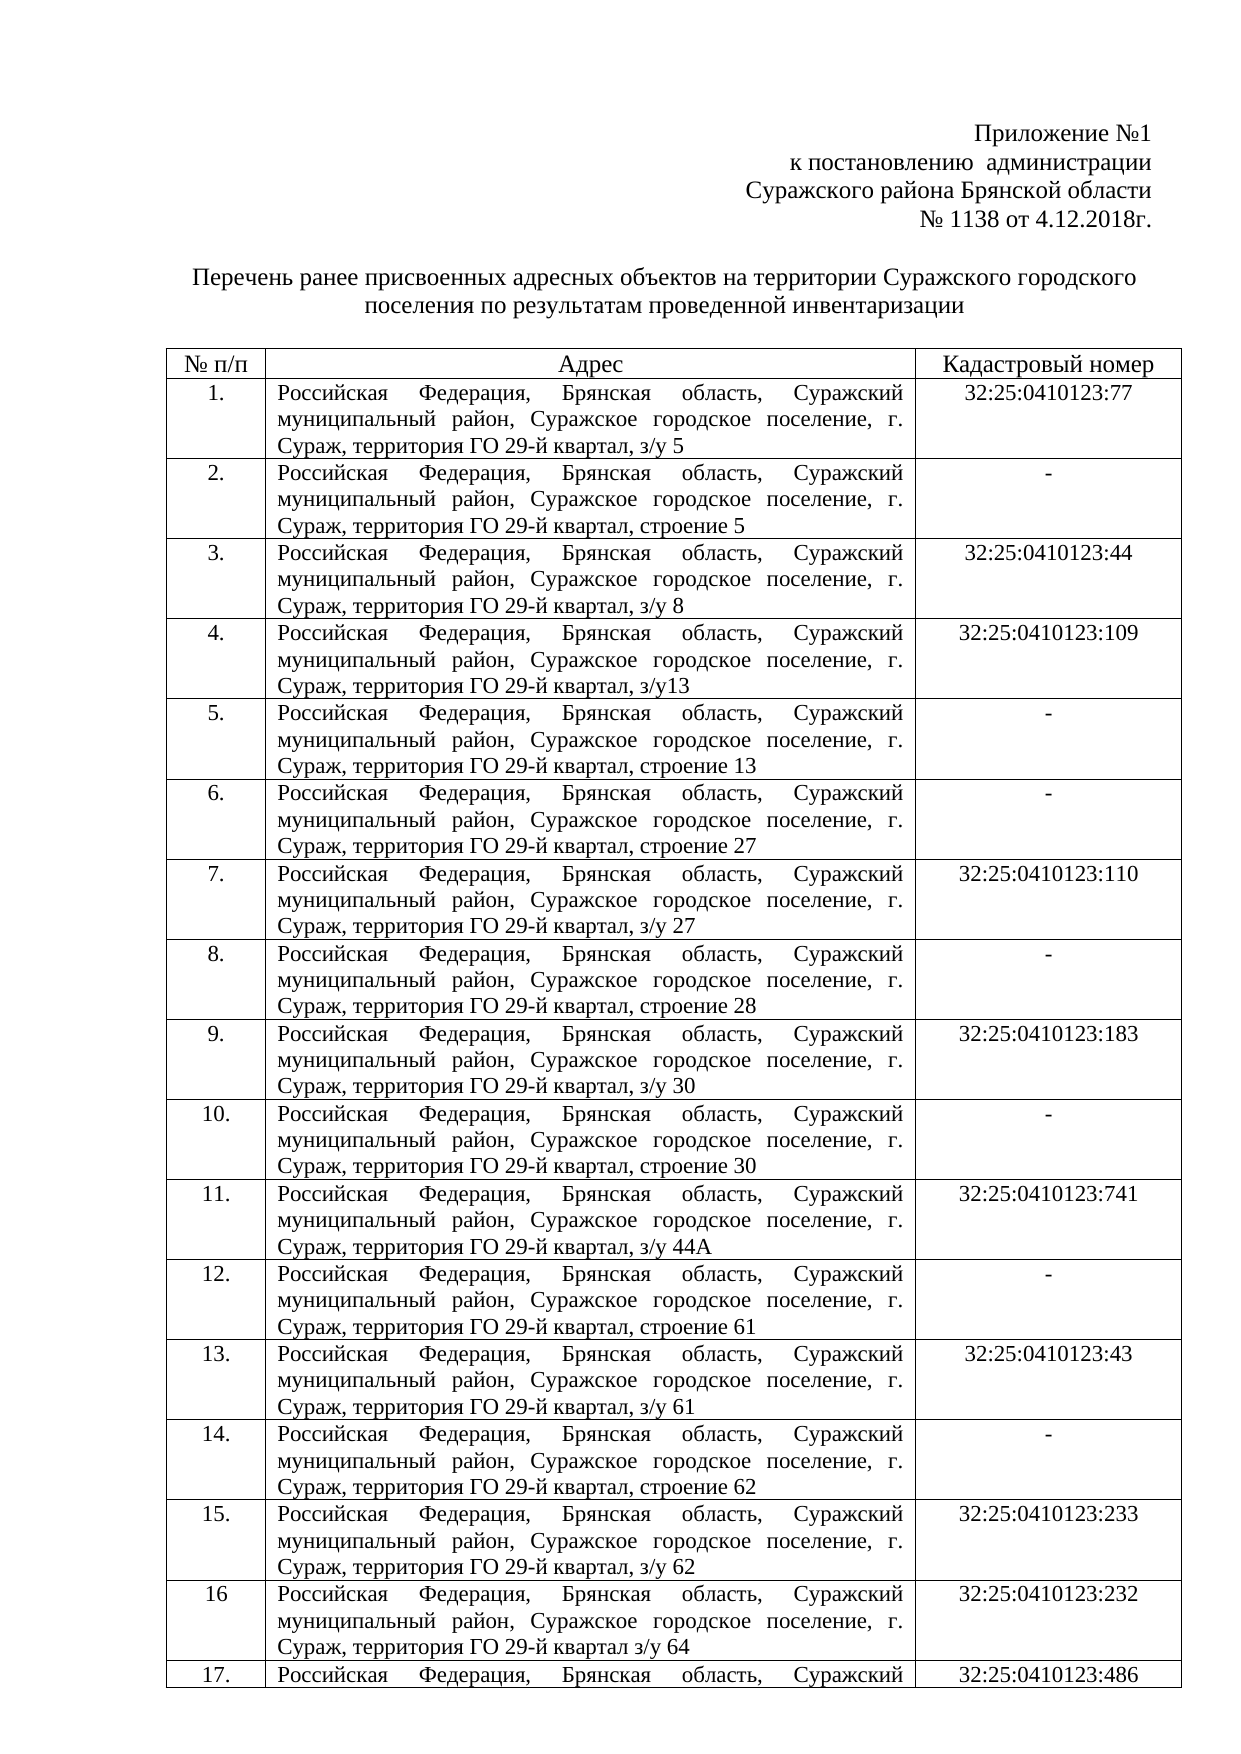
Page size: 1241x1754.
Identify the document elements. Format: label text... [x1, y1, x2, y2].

table_cell 10. [167, 1100, 265, 1179]
table_cell - [916, 1420, 1181, 1499]
table_cell 1. [167, 379, 265, 458]
table_cell Российская Федерация, Брянская область, Суражский муниципальный район, Суражское городское поселение, г. Сураж, территория ГО 29-й квартал, з/у 61 [266, 1340, 915, 1419]
table_cell 12. [167, 1260, 265, 1339]
table_cell 8. [167, 940, 265, 1019]
table_cell Российская Федерация, Брянская область, Суражский муниципальный район, Суражское городское поселение, г. Сураж, территория ГО 29-й квартал з/у 64 [266, 1581, 915, 1659]
table_cell 32:25:0410123:232 [916, 1581, 1181, 1659]
text Суражского района Брянской области [177, 176, 1152, 204]
table_cell Российская Федерация, Брянская область, Суражский муниципальный район, Суражское городское поселение, г. Сураж, территория ГО 29-й квартал, з/у 8 [266, 539, 915, 618]
text № 1138 от 4.12.2018г. [177, 204, 1152, 233]
table_cell 3. [167, 539, 265, 618]
table_cell Российская Федерация, Брянская область, Суражский муниципальный район, Суражское городское поселение, г. Сураж, территория ГО 29-й квартал, з/у 27 [266, 860, 915, 939]
table_cell 6. [167, 780, 265, 858]
table_header Адрес [266, 349, 915, 378]
table_header № п/п [167, 349, 265, 378]
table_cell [266, 1661, 915, 1687]
table_cell Российская Федерация, Брянская область, Суражский муниципальный район, Суражское городское поселение, г. Сураж, территория ГО 29-й квартал, з/у 44А [266, 1180, 915, 1259]
table_cell 11. [167, 1180, 265, 1259]
list Перечень ранее присвоенных адресных объектов на территории Суражского городского поселения по результатам проведенной инвентаризации [177, 262, 1152, 319]
table_cell 32:25:0410123:741 [916, 1180, 1181, 1259]
table_cell 14. [167, 1420, 265, 1499]
table_cell Российская Федерация, Брянская область, Суражский муниципальный район, Суражское городское поселение, г. Сураж, территория ГО 29-й квартал, строение 61 [266, 1260, 915, 1339]
table_cell Российская Федерация, Брянская область, Суражский муниципальный район, Суражское городское поселение, г. Сураж, территория ГО 29-й квартал, з/у 30 [266, 1020, 915, 1099]
table_header Кадастровый номер [916, 349, 1181, 378]
table_cell - [916, 940, 1181, 1019]
table_cell Российская Федерация, Брянская область, Суражский муниципальный район, Суражское городское поселение, г. Сураж, территория ГО 29-й квартал, строение 13 [266, 699, 915, 778]
table_cell 5. [167, 699, 265, 778]
text Приложение №1 [177, 118, 1152, 147]
table_cell - [916, 1100, 1181, 1179]
table_cell Российская Федерация, Брянская область, Суражский муниципальный район, Суражское городское поселение, г. Сураж, территория ГО 29-й квартал, строение 30 [266, 1100, 915, 1179]
table_cell 32:25:0410123:44 [916, 539, 1181, 618]
table_cell - [916, 780, 1181, 858]
table_cell Российская Федерация, Брянская область, Суражский муниципальный район, Суражское городское поселение, г. Сураж, территория ГО 29-й квартал, строение 5 [266, 459, 915, 538]
table_cell 32:25:0410123:77 [916, 379, 1181, 458]
table_cell 32:25:0410123:109 [916, 619, 1181, 698]
table_cell 7. [167, 860, 265, 939]
table_cell 17. [167, 1661, 265, 1687]
table_cell Российская Федерация, Брянская область, Суражский муниципальный район, Суражское городское поселение, г. Сураж, территория ГО 29-й квартал, строение 28 [266, 940, 915, 1019]
table_cell Российская Федерация, Брянская область, Суражский муниципальный район, Суражское городское поселение, г. Сураж, территория ГО 29-й квартал, з/у13 [266, 619, 915, 698]
table_cell 32:25:0410123:486 [916, 1661, 1181, 1687]
table_cell 15. [167, 1500, 265, 1579]
table_cell Российская Федерация, Брянская область, Суражский муниципальный район, Суражское городское поселение, г. Сураж, территория ГО 29-й квартал, строение 62 [266, 1420, 915, 1499]
table_cell Российская Федерация, Брянская область, Суражский муниципальный район, Суражское городское поселение, г. Сураж, территория ГО 29-й квартал, з/у 62 [266, 1500, 915, 1579]
table_cell 4. [167, 619, 265, 698]
table_cell 32:25:0410123:233 [916, 1500, 1181, 1579]
table_cell 2. [167, 459, 265, 538]
text к постановлению администрации [177, 147, 1152, 176]
table_cell Российская Федерация, Брянская область, Суражский муниципальный район, Суражское городское поселение, г. Сураж, территория ГО 29-й квартал, строение 27 [266, 780, 915, 858]
table_cell 32:25:0410123:43 [916, 1340, 1181, 1419]
table_cell Российская Федерация, Брянская область, Суражский муниципальный район, Суражское городское поселение, г. Сураж, территория ГО 29-й квартал, з/у 5 [266, 379, 915, 458]
table_cell 13. [167, 1340, 265, 1419]
table_cell - [916, 699, 1181, 778]
table_cell 32:25:0410123:110 [916, 860, 1181, 939]
table_cell - [916, 459, 1181, 538]
table_cell 9. [167, 1020, 265, 1099]
table_cell - [916, 1260, 1181, 1339]
table_cell 16 [167, 1581, 265, 1659]
table_cell 32:25:0410123:183 [916, 1020, 1181, 1099]
